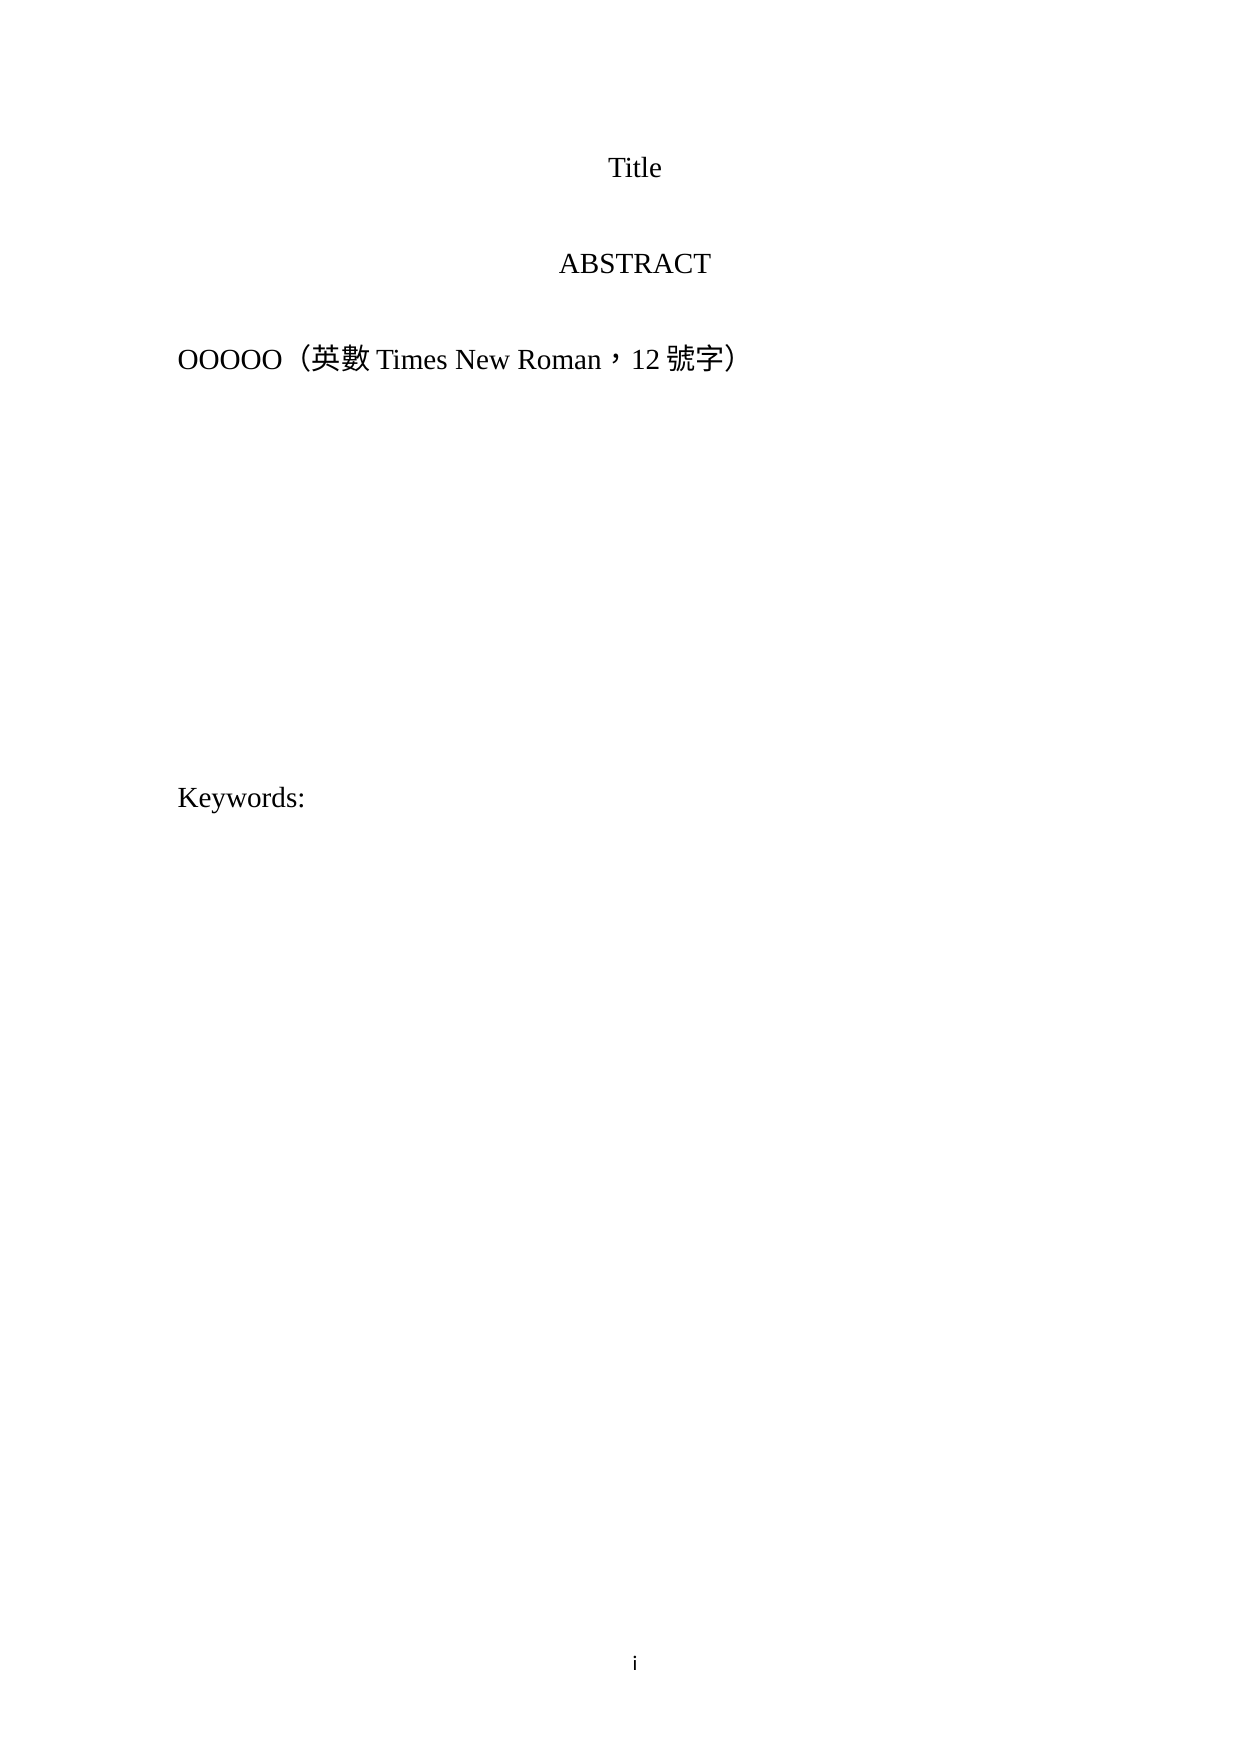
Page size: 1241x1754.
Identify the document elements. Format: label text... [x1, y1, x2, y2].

text OOOOO（英數Times New Roman，12號字） [177, 336, 1092, 378]
text Title [177, 150, 1092, 183]
text ABSTRACT [177, 246, 1092, 279]
text Keywords: [177, 780, 1092, 814]
